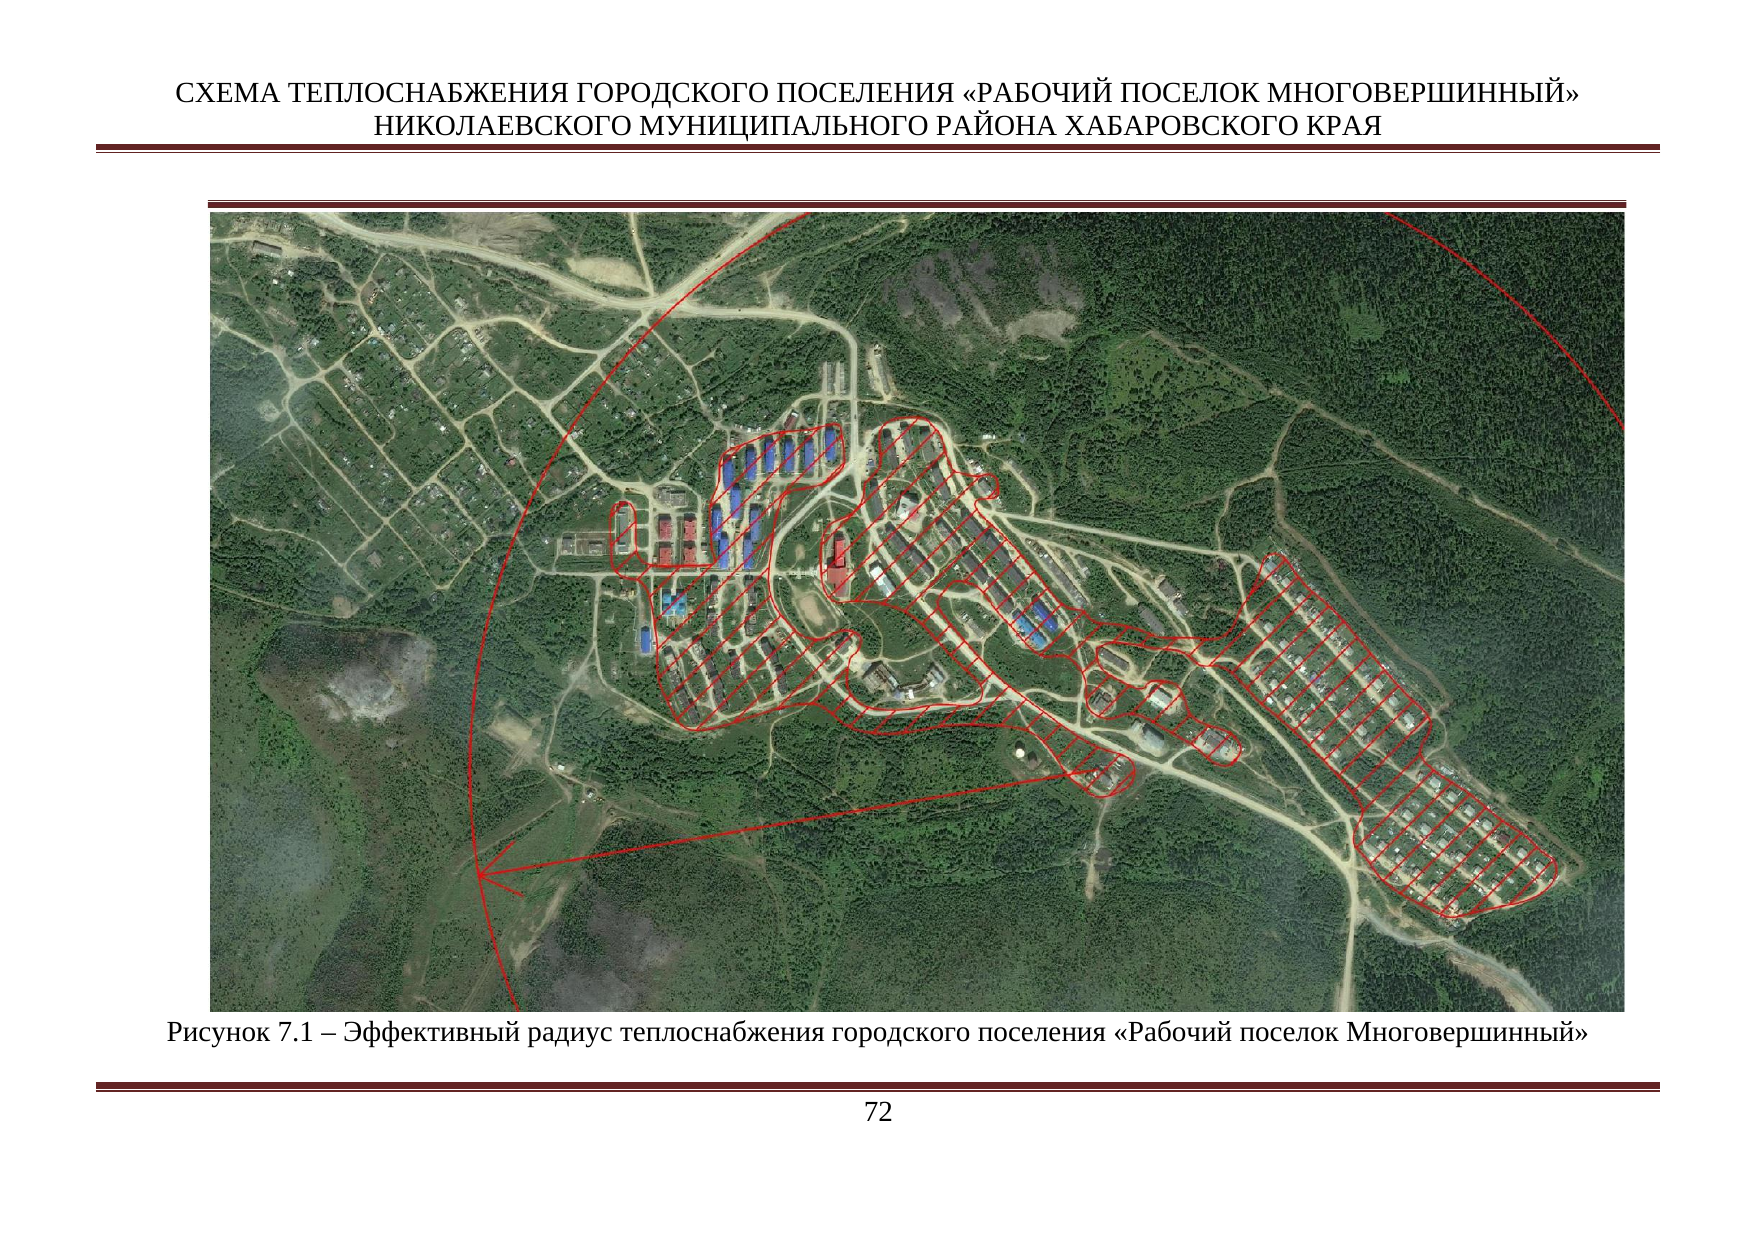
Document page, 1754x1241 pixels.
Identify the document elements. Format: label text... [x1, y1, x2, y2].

picture [207, 200, 1627, 1012]
text Рисунок 7.1 – Эффективный радиус теплоснабжения городского поселения «Рабочий поселок Многовершинный» [96, 1014, 1660, 1048]
